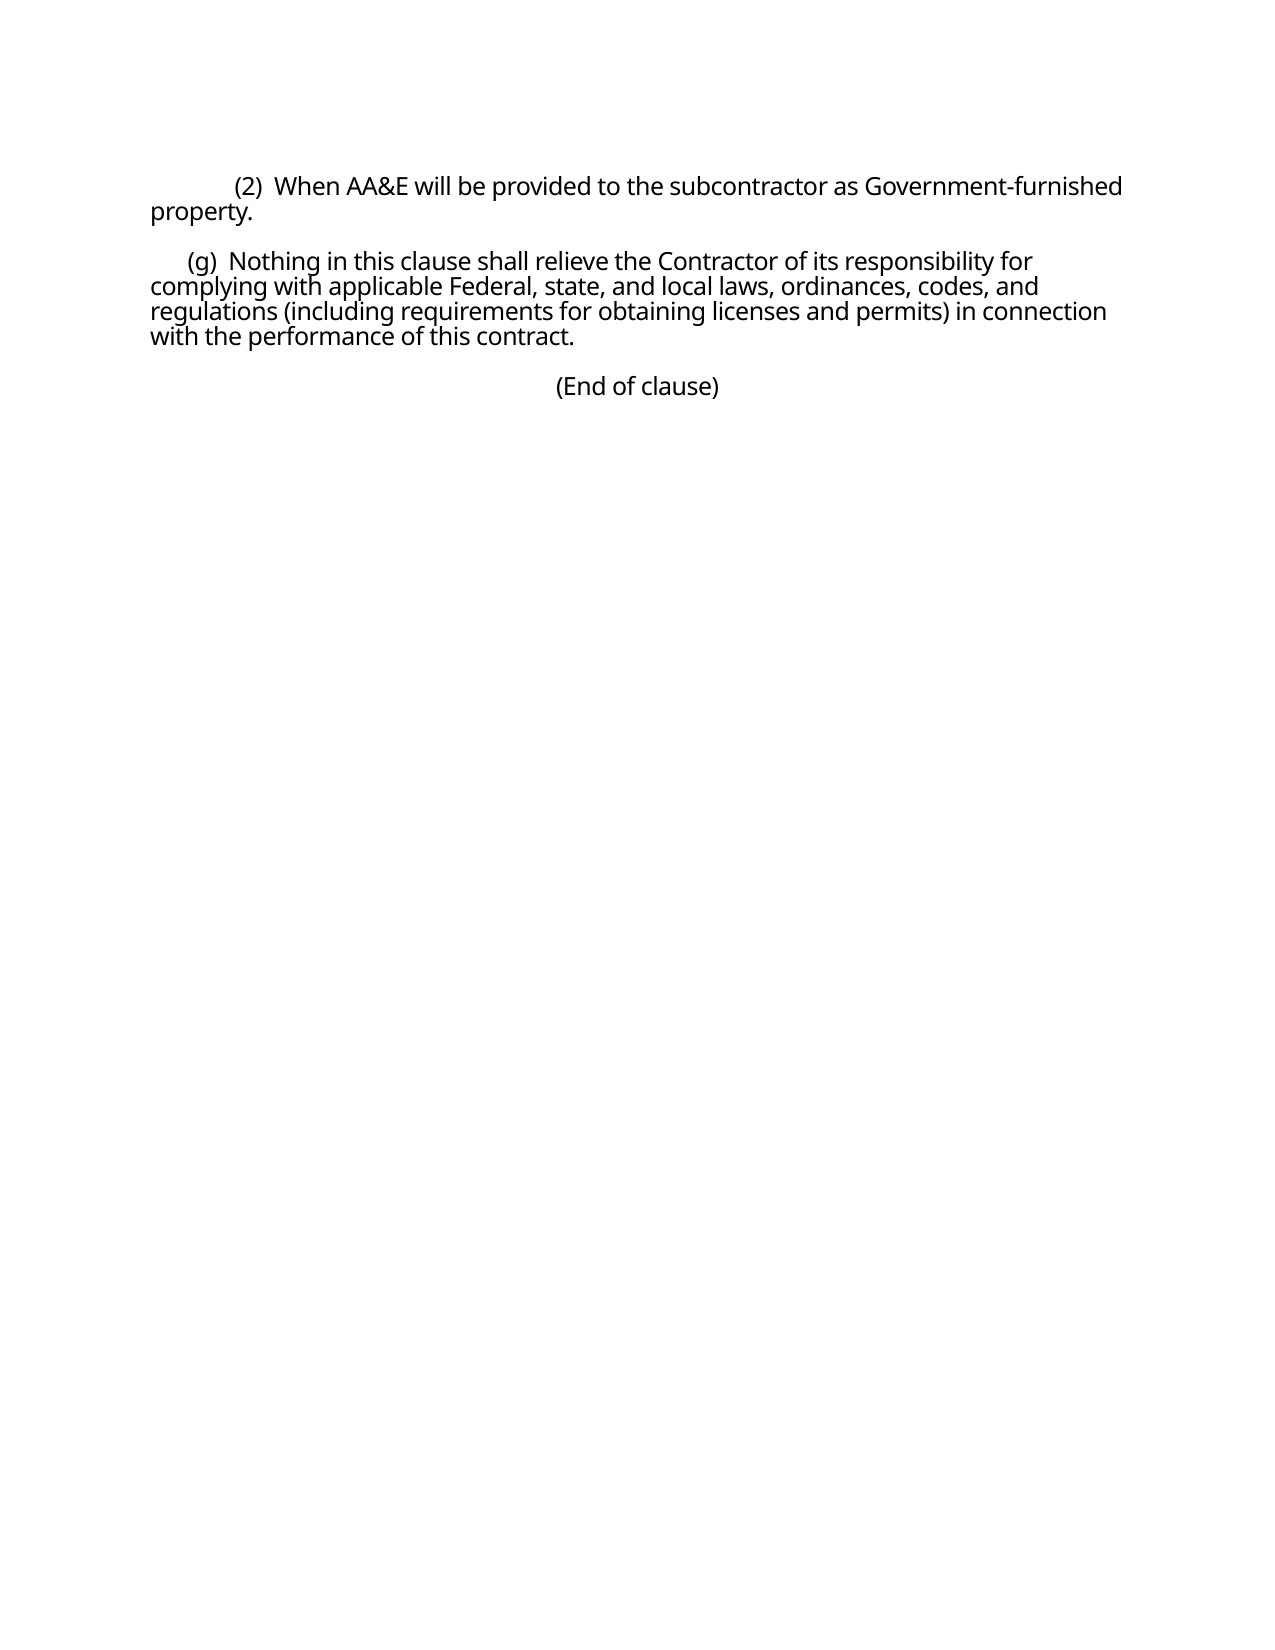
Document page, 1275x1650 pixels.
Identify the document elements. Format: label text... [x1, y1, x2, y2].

text (2) When AA&E will be provided to the subcontractor as Government-furnished property. [150, 175, 1125, 225]
text (g) Nothing in this clause shall relieve the Contractor of its responsibility for complying with applicable Federal, state, and local laws, ordinances, codes, and regulations (including requirements for obtaining licenses and permits) in connection with the performance of this contract. [150, 250, 1125, 350]
text (End of clause) [150, 375, 1125, 400]
